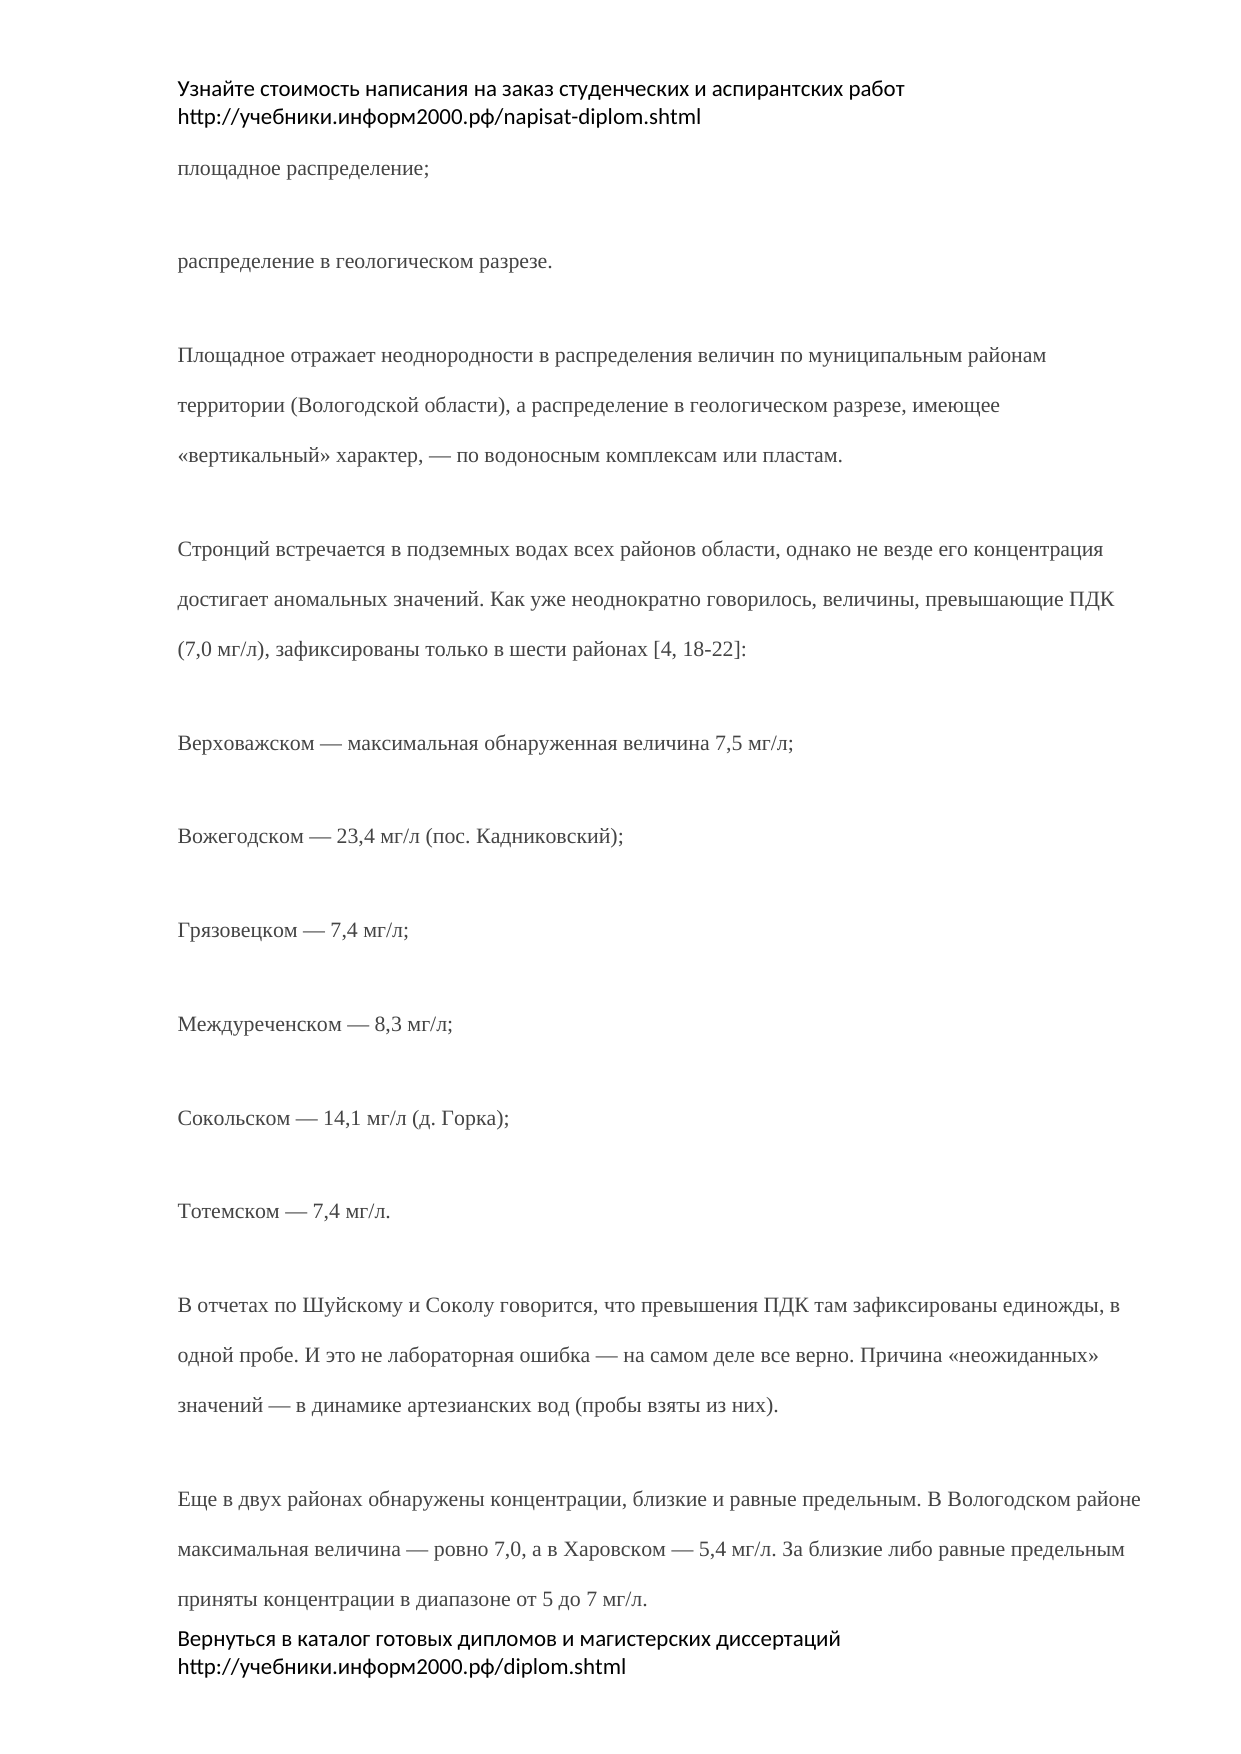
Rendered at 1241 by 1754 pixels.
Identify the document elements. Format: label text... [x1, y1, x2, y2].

text Междуреченском — 8,3 мг/л; [177, 986, 1152, 1036]
text Еще в двух районах обнаружены концентрации, близкие и равные предельным. В Вологодском районе максимальная величина — ровно 7,0, а в Харовском — 5,4 мг/л. За близкие либо равные предельным приняты концентрации в диапазоне от 5 до 7 мг/л. [177, 1461, 1152, 1611]
text Стронций встречается в подземных водах всех районов области, однако не везде его концентрация достигает аномальных значений. Как уже неоднократно говорилось, величины, превышающие ПДК (7,0 мг/л), зафиксированы только в шести районах [4, 18-22]: [177, 511, 1152, 661]
text Вожегодском — 23,4 мг/л (пос. Кадниковский); [177, 798, 1152, 848]
text Грязовецком — 7,4 мг/л; [177, 892, 1152, 942]
text В отчетах по Шуйскому и Соколу говорится, что превышения ПДК там зафиксированы единожды, в одной пробе. И это не лабораторная ошибка — на самом деле все верно. Причина «неожиданных» значений — в динамике артезианских вод (пробы взяты из них). [177, 1267, 1152, 1417]
text Верховажском — максимальная обнаруженная величина 7,5 мг/л; [177, 705, 1152, 755]
text площадное распределение; [177, 130, 1152, 180]
text Площадное отражает неоднородности в распределения величин по муниципальным районам территории (Вологодской области), а распределение в геологическом разрезе, имеющее «вертикальный» характер, — по водоносным комплексам или пластам. [177, 317, 1152, 467]
text распределение в геологическом разрезе. [177, 223, 1152, 273]
text Тотемском — 7,4 мг/л. [177, 1173, 1152, 1223]
text Сокольском — 14,1 мг/л (д. Горка); [177, 1080, 1152, 1130]
